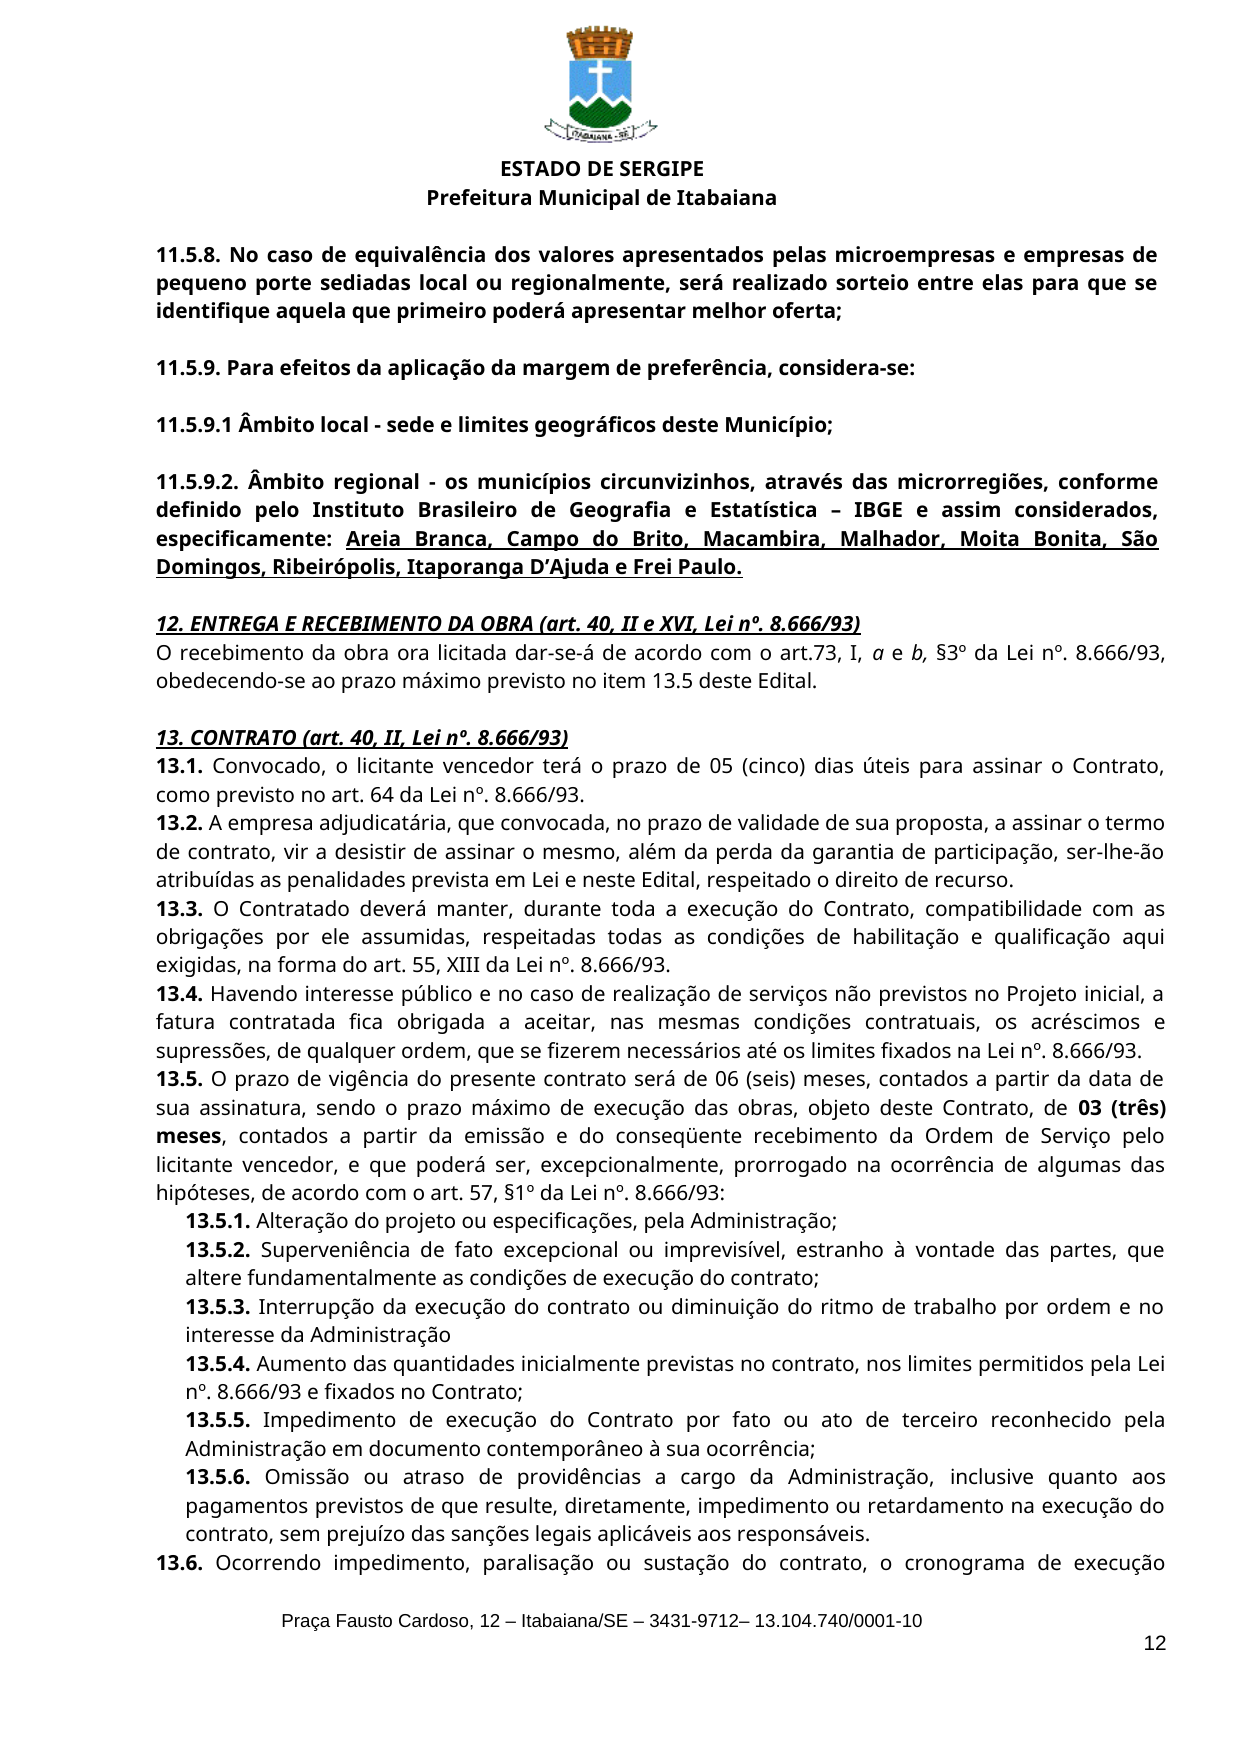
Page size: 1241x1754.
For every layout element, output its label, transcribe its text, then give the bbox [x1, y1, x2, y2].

subtitle 13.3. O Contratado deverá manter, durante toda a execução do Contrato, compatibilidade com as obrigações por ele assumidas, respeitadas todas as condições de habilitação e qualificação aqui exigidas, na forma do art. 55, XIII da Lei nº. 8.666/93. [156, 894, 1166, 979]
text 13.5.3. Interrupção da execução do contrato ou diminuição do ritmo de trabalho por ordem e no interesse da Administração [185, 1292, 1166, 1349]
text 12. ENTREGA E RECEBIMENTO DA OBRA (art. 40, II e XVI, Lei nº. 8.666/93) [156, 609, 1166, 638]
text O recebimento da obra ora licitada dar-se-á de acordo com o art.73, I, a e b, §3º da Lei nº. 8.666/93, obedecendo-se ao prazo máximo previsto no item 13.5 deste Edital. [156, 638, 1166, 695]
text 13.5.2. Superveniência de fato excepcional ou imprevisível, estranho à vontade das partes, que altere fundamentalmente as condições de execução do contrato; [185, 1235, 1166, 1292]
picture [538, 14, 665, 155]
subtitle 13.1. Convocado, o licitante vencedor terá o prazo de 05 (cinco) dias úteis para assinar o Contrato, como previsto no art. 64 da Lei nº. 8.666/93. [156, 752, 1166, 808]
text 13.5. O prazo de vigência do presente contrato será de 06 (seis) meses, contados a partir da data de sua assinatura, sendo o prazo máximo de execução das obras, objeto deste Contrato, de 03 (três) meses, contados a partir da emissão e do conseqüente recebimento da Ordem de Serviço pelo licitante vencedor, e que poderá ser, excepcionalmente, prorrogado na ocorrência de algumas das hipóteses, de acordo com o art. 57, §1º da Lei nº. 8.666/93: [156, 1064, 1166, 1207]
text 13.5.6. Omissão ou atraso de providências a cargo da Administração, inclusive quanto aos pagamentos previstos de que resulte, diretamente, impedimento ou retardamento na execução do contrato, sem prejuízo das sanções legais aplicáveis aos responsáveis. [185, 1462, 1166, 1548]
text 11.5.9. Para efeitos da aplicação da margem de preferência, considera-se: [156, 353, 1159, 382]
text 11.5.9.2. Âmbito regional - os municípios circunvizinhos, através das microrregiões, conforme definido pelo Instituto Brasileiro de Geografia e Estatística – IBGE e assim considerados, especificamente: Areia Branca, Campo do Brito, Macambira, Malhador, Moita Bonita, São Domingos, Ribeirópolis, Itaporanga D’Ajuda e Frei Paulo. [156, 467, 1159, 581]
text 11.5.9.1 Âmbito local - sede e limites geográficos deste Município; [156, 410, 1159, 439]
text 11.5.8. No caso de equivalência dos valores apresentados pelas microempresas e empresas de pequeno porte sediadas local ou regionalmente, será realizado sorteio entre elas para que se identifique aquela que primeiro poderá apresentar melhor oferta; [156, 240, 1159, 325]
text 13.4. Havendo interesse público e no caso de realização de serviços não previstos no Projeto inicial, a fatura contratada fica obrigada a aceitar, nas mesmas condições contratuais, os acréscimos e supressões, de qualquer ordem, que se fizerem necessários até os limites fixados na Lei nº. 8.666/93. [156, 979, 1166, 1064]
text 13.5.4. Aumento das quantidades inicialmente previstas no contrato, nos limites permitidos pela Lei nº. 8.666/93 e fixados no Contrato; [185, 1349, 1166, 1406]
text 13.5.5. Impedimento de execução do Contrato por fato ou ato de terceiro reconhecido pela Administração em documento contemporâneo à sua ocorrência; [185, 1406, 1166, 1462]
text 13.2. A empresa adjudicatária, que convocada, no prazo de validade de sua proposta, a assinar o termo de contrato, vir a desistir de assinar o mesmo, além da perda da garantia de participação, ser-lhe-ão atribuídas as penalidades prevista em Lei e neste Edital, respeitado o direito de recurso. [156, 808, 1166, 894]
text 13. CONTRATO (art. 40, II, Lei nº. 8.666/93) [156, 723, 1166, 752]
text 13.5.1. Alteração do projeto ou especificações, pela Administração; [185, 1207, 1166, 1235]
